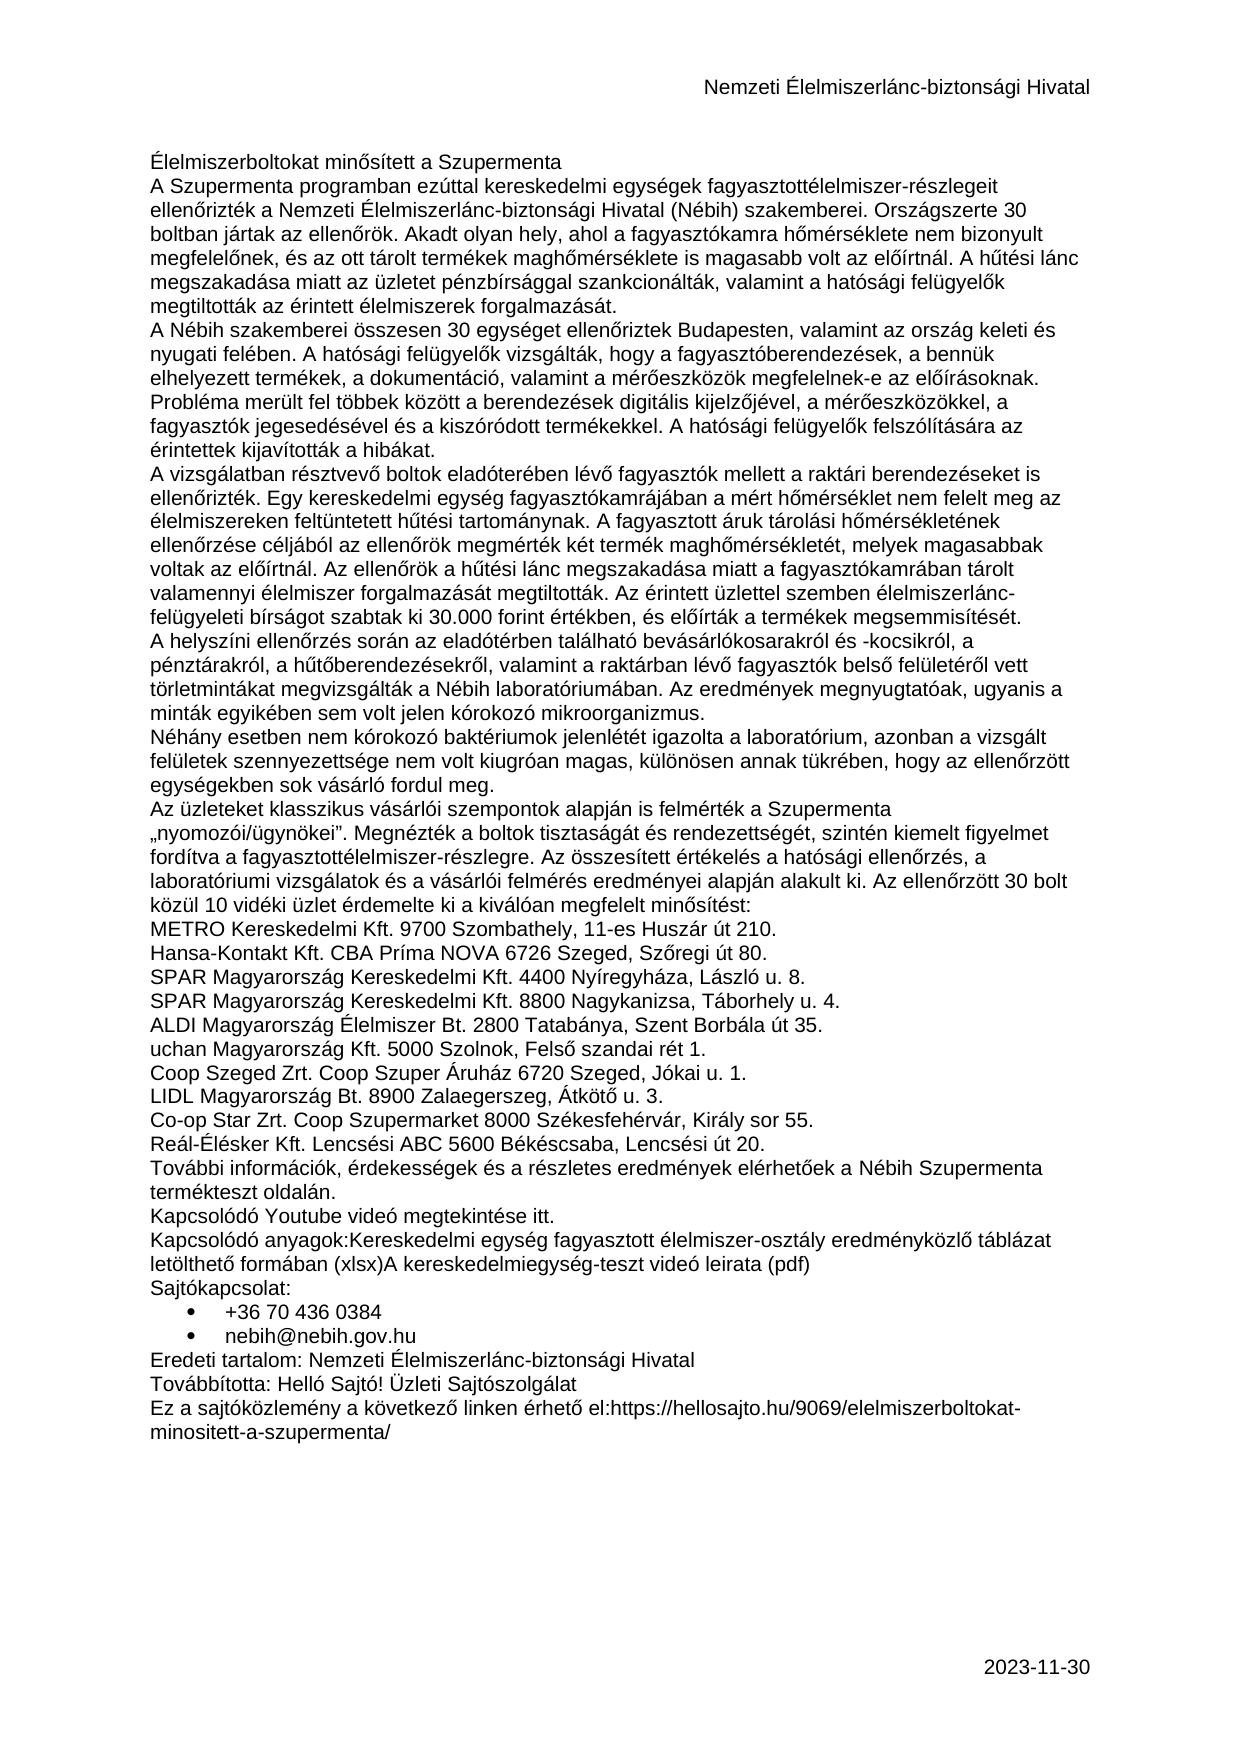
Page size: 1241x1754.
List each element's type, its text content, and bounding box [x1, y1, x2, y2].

text uchan Magyarország Kft. 5000 Szolnok, Felső szandai rét 1. [150, 1036, 1090, 1060]
text Co-op Star Zrt. Coop Szupermarket 8000 Székesfehérvár, Király sor 55. [150, 1108, 1090, 1132]
text Kapcsolódó anyagok:Kereskedelmi egység fagyasztott élelmiszer-osztály eredményközlő táblázat letölthető formában (xlsx)A kereskedelmiegység-teszt videó leirata (pdf) [150, 1228, 1090, 1276]
text Ez a sajtóközlemény a következő linken érhető el: [150, 1396, 1090, 1444]
text METRO Kereskedelmi Kft. 9700 Szombathely, 11-es Huszár út 210. [150, 917, 1090, 941]
text A Szupermenta programban ezúttal kereskedelmi egységek fagyasztottélelmiszer-részlegeit ellenőrizték a Nemzeti Élelmiszerlánc-biztonsági Hivatal (Nébih) szakemberei. Országszerte 30 boltban jártak az ellenőrök. Akadt olyan hely, ahol a fagyasztókamra hőmérséklete nem bizonyult megfelelőnek, és az ott tárolt termékek maghőmérséklete is magasabb volt az előírtnál. A hűtési lánc megszakadása miatt az üzletet pénzbírsággal szankcionálták, valamint a hatósági felügyelők megtiltották az érintett élelmiszerek forgalmazását. [150, 174, 1090, 318]
text A vizsgálatban résztvevő boltok eladóterében lévő fagyasztók mellett a raktári berendezéseket is ellenőrizték. Egy kereskedelmi egység fagyasztókamrájában a mért hőmérséklet nem felelt meg az élelmiszereken feltüntetett hűtési tartománynak. A fagyasztott áruk tárolási hőmérsékletének ellenőrzése céljából az ellenőrök megmérték két termék maghőmérsékletét, melyek magasabbak voltak az előírtnál. Az ellenőrök a hűtési lánc megszakadása miatt a fagyasztókamrában tárolt valamennyi élelmiszer forgalmazását megtiltották. Az érintett üzlettel szemben élelmiszerlánc-felügyeleti bírságot szabtak ki 30.000 forint értékben, és előírták a termékek megsemmisítését. [150, 461, 1090, 629]
text A Nébih szakemberei összesen 30 egységet ellenőriztek Budapesten, valamint az ország keleti és nyugati felében. A hatósági felügyelők vizsgálták, hogy a fagyasztóberendezések, a bennük elhelyezett termékek, a dokumentáció, valamint a mérőeszközök megfelelnek-e az előírásoknak. Probléma merült fel többek között a berendezések digitális kijelzőjével, a mérőeszközökkel, a fagyasztók jegesedésével és a kiszóródott termékekkel. A hatósági felügyelők felszólítására az érintettek kijavították a hibákat. [150, 318, 1090, 461]
text Hansa-Kontakt Kft. CBA Príma NOVA 6726 Szeged, Szőregi út 80. [150, 941, 1090, 964]
list +36 70 436 0384 [187, 1300, 1090, 1324]
text A helyszíni ellenőrzés során az eladótérben található bevásárlókosarakról és -kocsikról, a pénztárakról, a hűtőberendezésekről, valamint a raktárban lévő fagyasztók belső felületéről vett törletmintákat megvizsgálták a Nébih laboratóriumában. Az eredmények megnyugtatóak, ugyanis a minták egyikében sem volt jelen kórokozó mikroorganizmus. [150, 629, 1090, 725]
text Coop Szeged Zrt. Coop Szuper Áruház 6720 Szeged, Jókai u. 1. [150, 1060, 1090, 1084]
text SPAR Magyarország Kereskedelmi Kft. 4400 Nyíregyháza, László u. 8. [150, 964, 1090, 988]
text SPAR Magyarország Kereskedelmi Kft. 8800 Nagykanizsa, Táborhely u. 4. [150, 988, 1090, 1012]
text Néhány esetben nem kórokozó baktériumok jelenlétét igazolta a laboratórium, azonban a vizsgált felületek szennyezettsége nem volt kiugróan magas, különösen annak tükrében, hogy az ellenőrzött egységekben sok vásárló fordul meg. [150, 725, 1090, 797]
text ALDI Magyarország Élelmiszer Bt. 2800 Tatabánya, Szent Borbála út 35. [150, 1012, 1090, 1036]
text Továbbította: Helló Sajtó! Üzleti Sajtószolgálat [150, 1372, 1090, 1396]
list nebih@nebih.gov.hu [187, 1324, 1090, 1348]
text Élelmiszerboltokat minősített a Szupermenta [150, 150, 1090, 174]
text Kapcsolódó Youtube videó megtekintése itt. [150, 1204, 1090, 1228]
text Eredeti tartalom: Nemzeti Élelmiszerlánc-biztonsági Hivatal [150, 1348, 1090, 1372]
text Sajtókapcsolat: [150, 1276, 1090, 1300]
text Reál-Élésker Kft. Lencsési ABC 5600 Békéscsaba, Lencsési út 20. [150, 1132, 1090, 1156]
text LIDL Magyarország Bt. 8900 Zalaegerszeg, Átkötő u. 3. [150, 1084, 1090, 1108]
text További információk, érdekességek és a részletes eredmények elérhetőek a Nébih Szupermenta termékteszt oldalán. [150, 1156, 1090, 1204]
text Az üzleteket klasszikus vásárlói szempontok alapján is felmérték a Szupermenta „nyomozói/ügynökei”. Megnézték a boltok tisztaságát és rendezettségét, szintén kiemelt figyelmet fordítva a fagyasztottélelmiszer-részlegre. Az összesített értékelés a hatósági ellenőrzés, a laboratóriumi vizsgálatok és a vásárlói felmérés eredményei alapján alakult ki. Az ellenőrzött 30 bolt közül 10 vidéki üzlet érdemelte ki a kiválóan megfelelt minősítést: [150, 797, 1090, 917]
